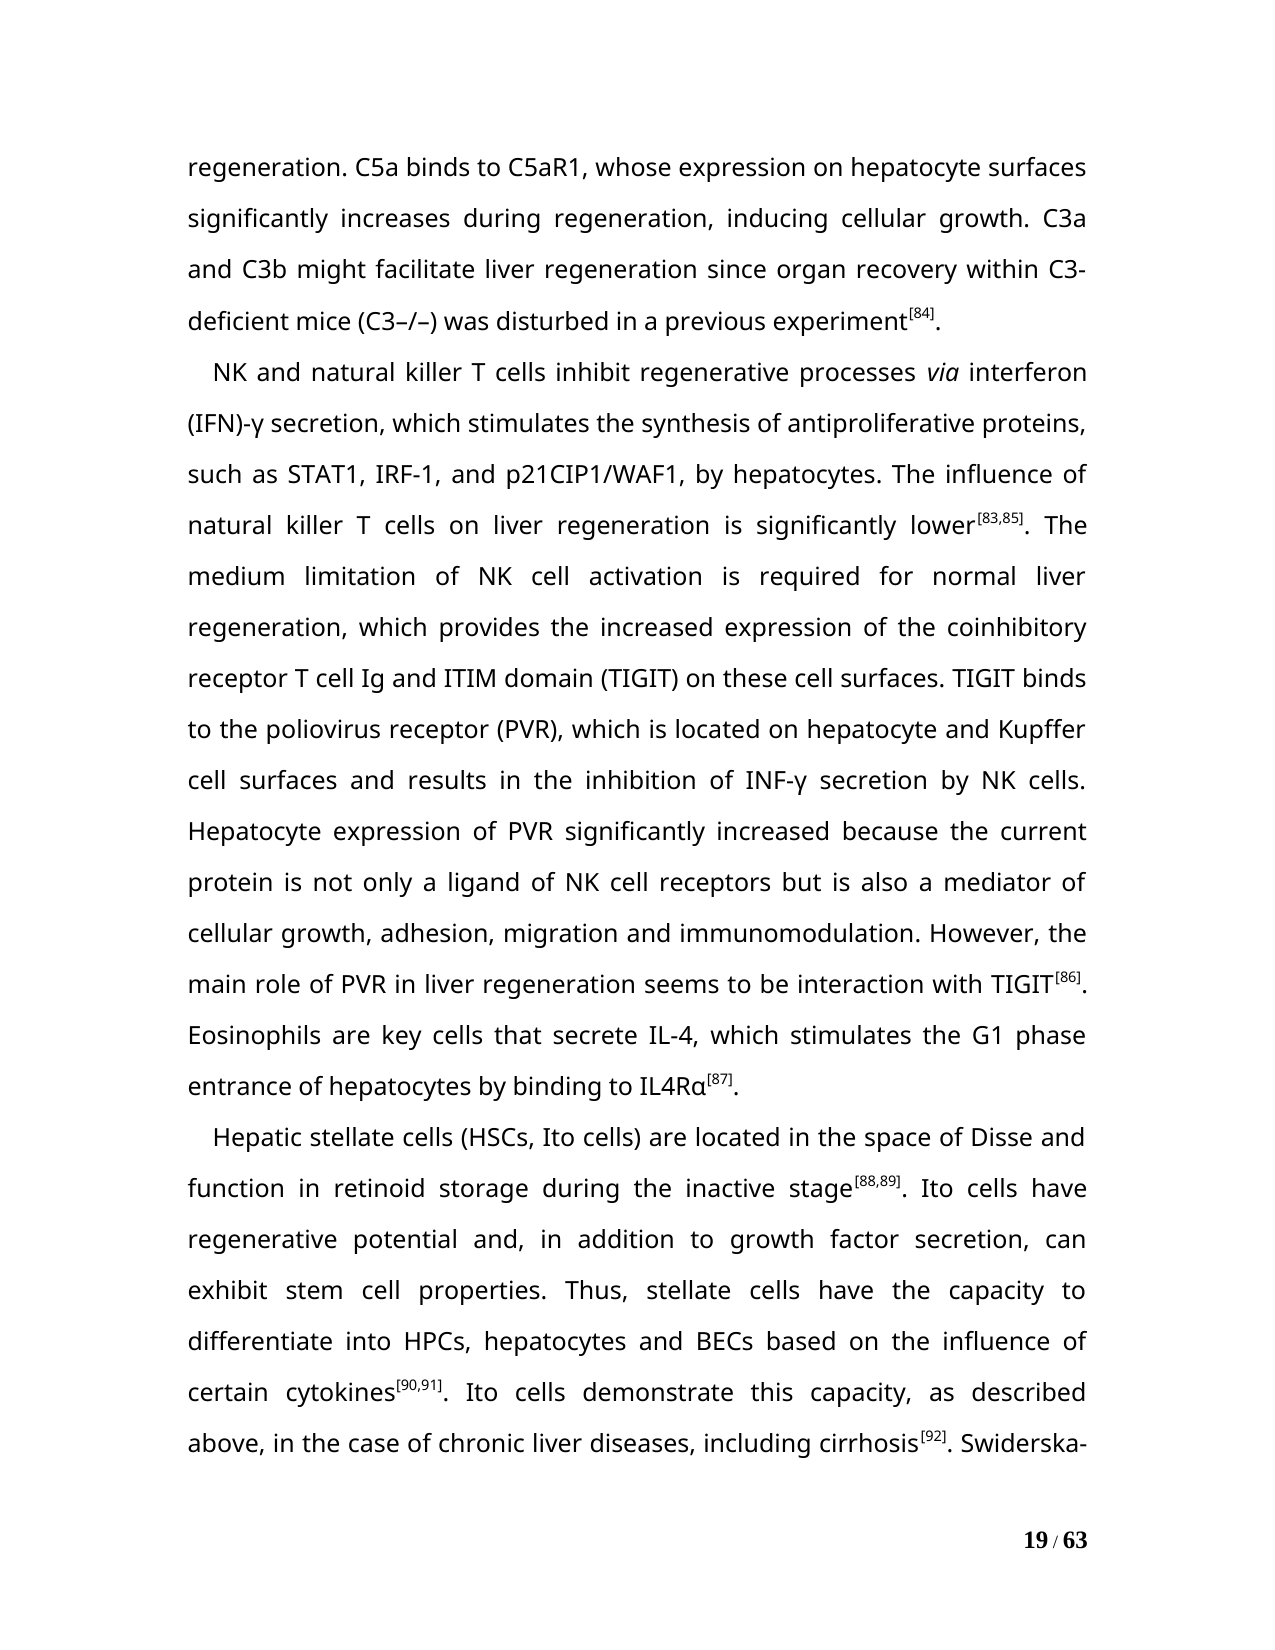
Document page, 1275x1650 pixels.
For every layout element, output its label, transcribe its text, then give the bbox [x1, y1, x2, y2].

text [187, 150, 1087, 337]
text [187, 1120, 1087, 1460]
text NK and natural killer T cells inhibit regenerative processes via interferon (IFN)-γ secretion, which stimulates the synthesis of antiproliferative proteins, such as STAT1, IRF-1, and p21CIP1/WAF1, by hepatocytes. The influence of natural killer T cells on liver regeneration is significantly lower[83,85]. The medium limitation of NK cell activation is required for normal liver regeneration, which provides the increased expression of the coinhibitory receptor T cell Ig and ITIM domain (TIGIT) on these cell surfaces. TIGIT binds to the poliovirus receptor (PVR), which is located on hepatocyte and Kupffer cell surfaces and results in the inhibition of INF-γ secretion by NK cells. Hepatocyte expression of PVR significantly increased because the current protein is not only a ligand of NK cell receptors but is also a mediator of cellular growth, adhesion, migration and immunomodulation. However, the main role of PVR in liver regeneration seems to be interaction with TIGIT[86]. Eosinophils are key cells that secrete IL-4, which stimulates the G1 phase entrance of hepatocytes by binding to IL4Rα[87]. [187, 354, 1087, 1103]
